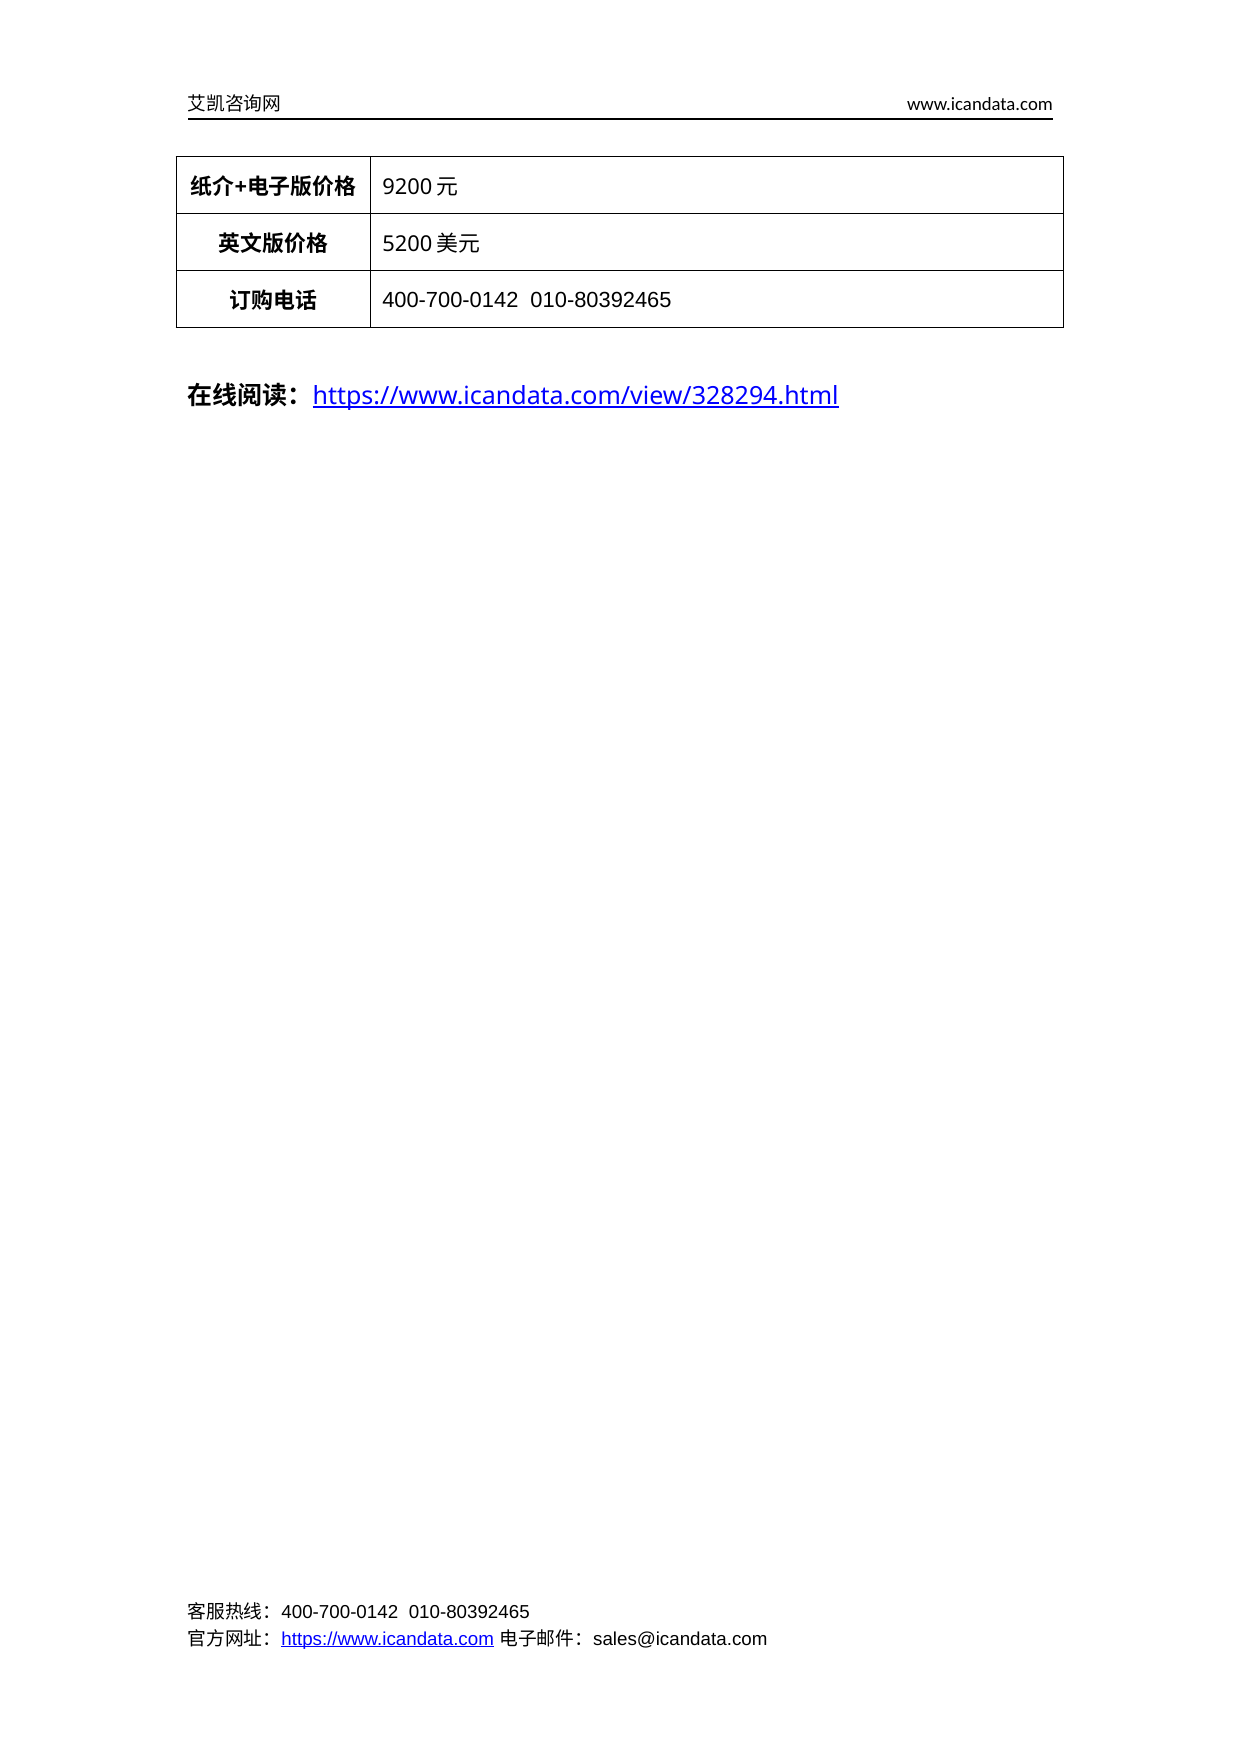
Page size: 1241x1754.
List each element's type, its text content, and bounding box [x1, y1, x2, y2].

table_cell 400-700-0142 010-80392465 [371, 271, 1063, 327]
table_cell 纸介+电子版价格 [177, 157, 370, 213]
text 在线阅读：https://www.icandata.com/view/328294.html [187, 361, 1053, 426]
table_cell 订购电话 [177, 271, 370, 327]
table_cell 9200元 [371, 157, 1063, 213]
table_cell 5200美元 [371, 214, 1063, 270]
table_cell 英文版价格 [177, 214, 370, 270]
